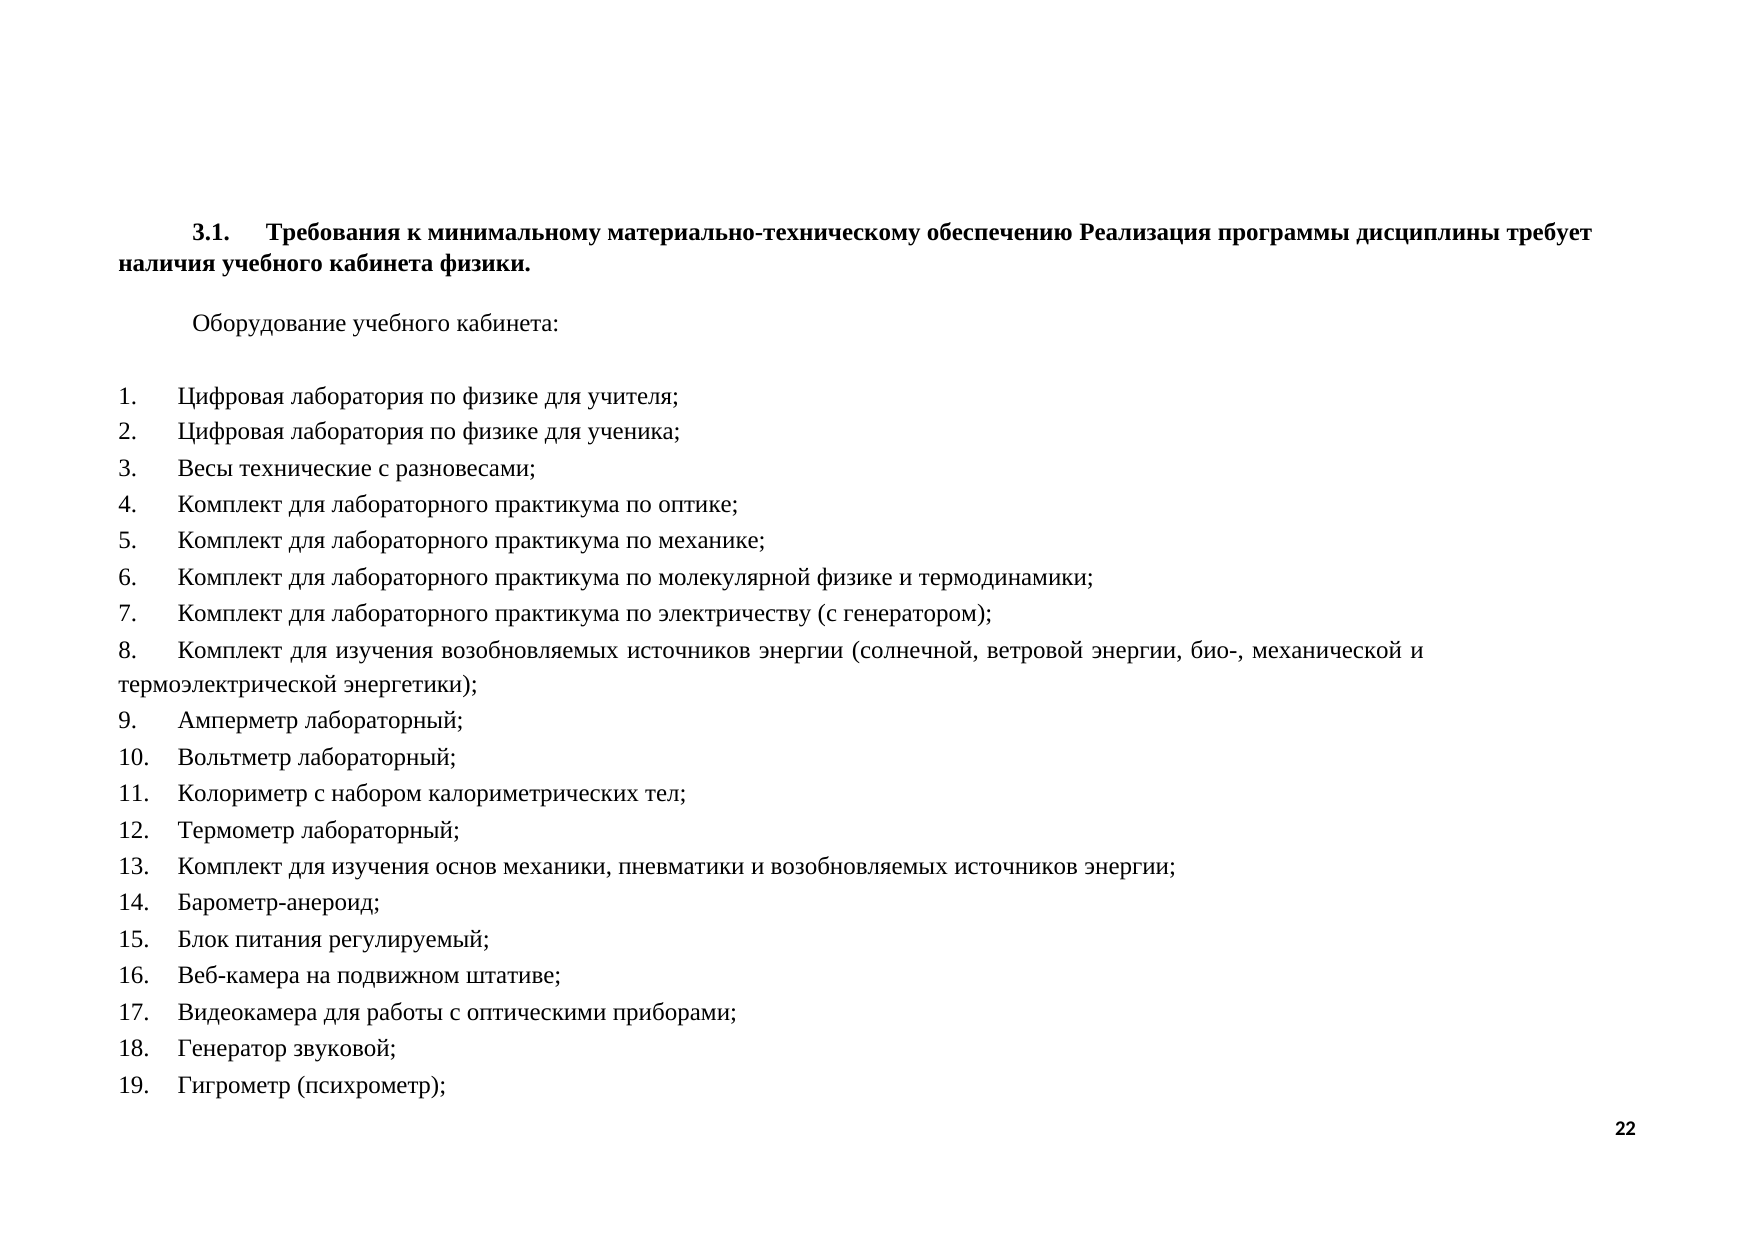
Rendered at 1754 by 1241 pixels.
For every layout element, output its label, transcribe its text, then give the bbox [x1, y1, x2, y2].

title 4. Комплект для лабораторного практикума по оптике; [118, 485, 1425, 519]
title 2. Цифровая лаборатория по физике для ученика; [118, 412, 1425, 447]
title 9. Амперметр лабораторный; [118, 701, 1425, 736]
title 18. Генератор звуковой; [118, 1029, 1425, 1063]
text Оборудование учебного кабинета: [118, 308, 1636, 337]
title 19. Гигрометр (психрометр); [118, 1066, 1425, 1100]
title 8. Комплект для изучения возобновляемых источников энергии (солнечной, ветровой энергии, био-, механической и термоэлектрической энергетики); [118, 631, 1425, 699]
title 13. Комплект для изучения основ механики, пневматики и возобновляемых источников энергии; [118, 847, 1425, 881]
title 7. Комплект для лабораторного практикума по электричеству (с генератором); [118, 594, 1425, 629]
title 17. Видеокамера для работы с оптическими приборами; [118, 993, 1425, 1027]
title 5. Комплект для лабораторного практикума по механике; [118, 521, 1425, 556]
list Требования к минимальному материально-техническому обеспечению Реализация программы дисциплины требует наличия учебного кабинета физики. [118, 217, 1606, 277]
title 3. Весы технические с разновесами; [118, 449, 1425, 483]
title 10. Вольтметр лабораторный; [118, 738, 1425, 772]
title 1. Цифровая лаборатория по физике для учителя; [118, 380, 1425, 410]
title 11. Колориметр с набором калориметрических тел; [118, 774, 1425, 808]
title 16. Веб-камера на подвижном штативе; [118, 956, 1425, 991]
title 12. Термометр лабораторный; [118, 811, 1425, 845]
title 14. Барометр-анероид; [118, 883, 1425, 918]
title 15. Блок питания регулируемый; [118, 920, 1425, 954]
title 6. Комплект для лабораторного практикума по молекулярной физике и термодинамики; [118, 558, 1425, 592]
